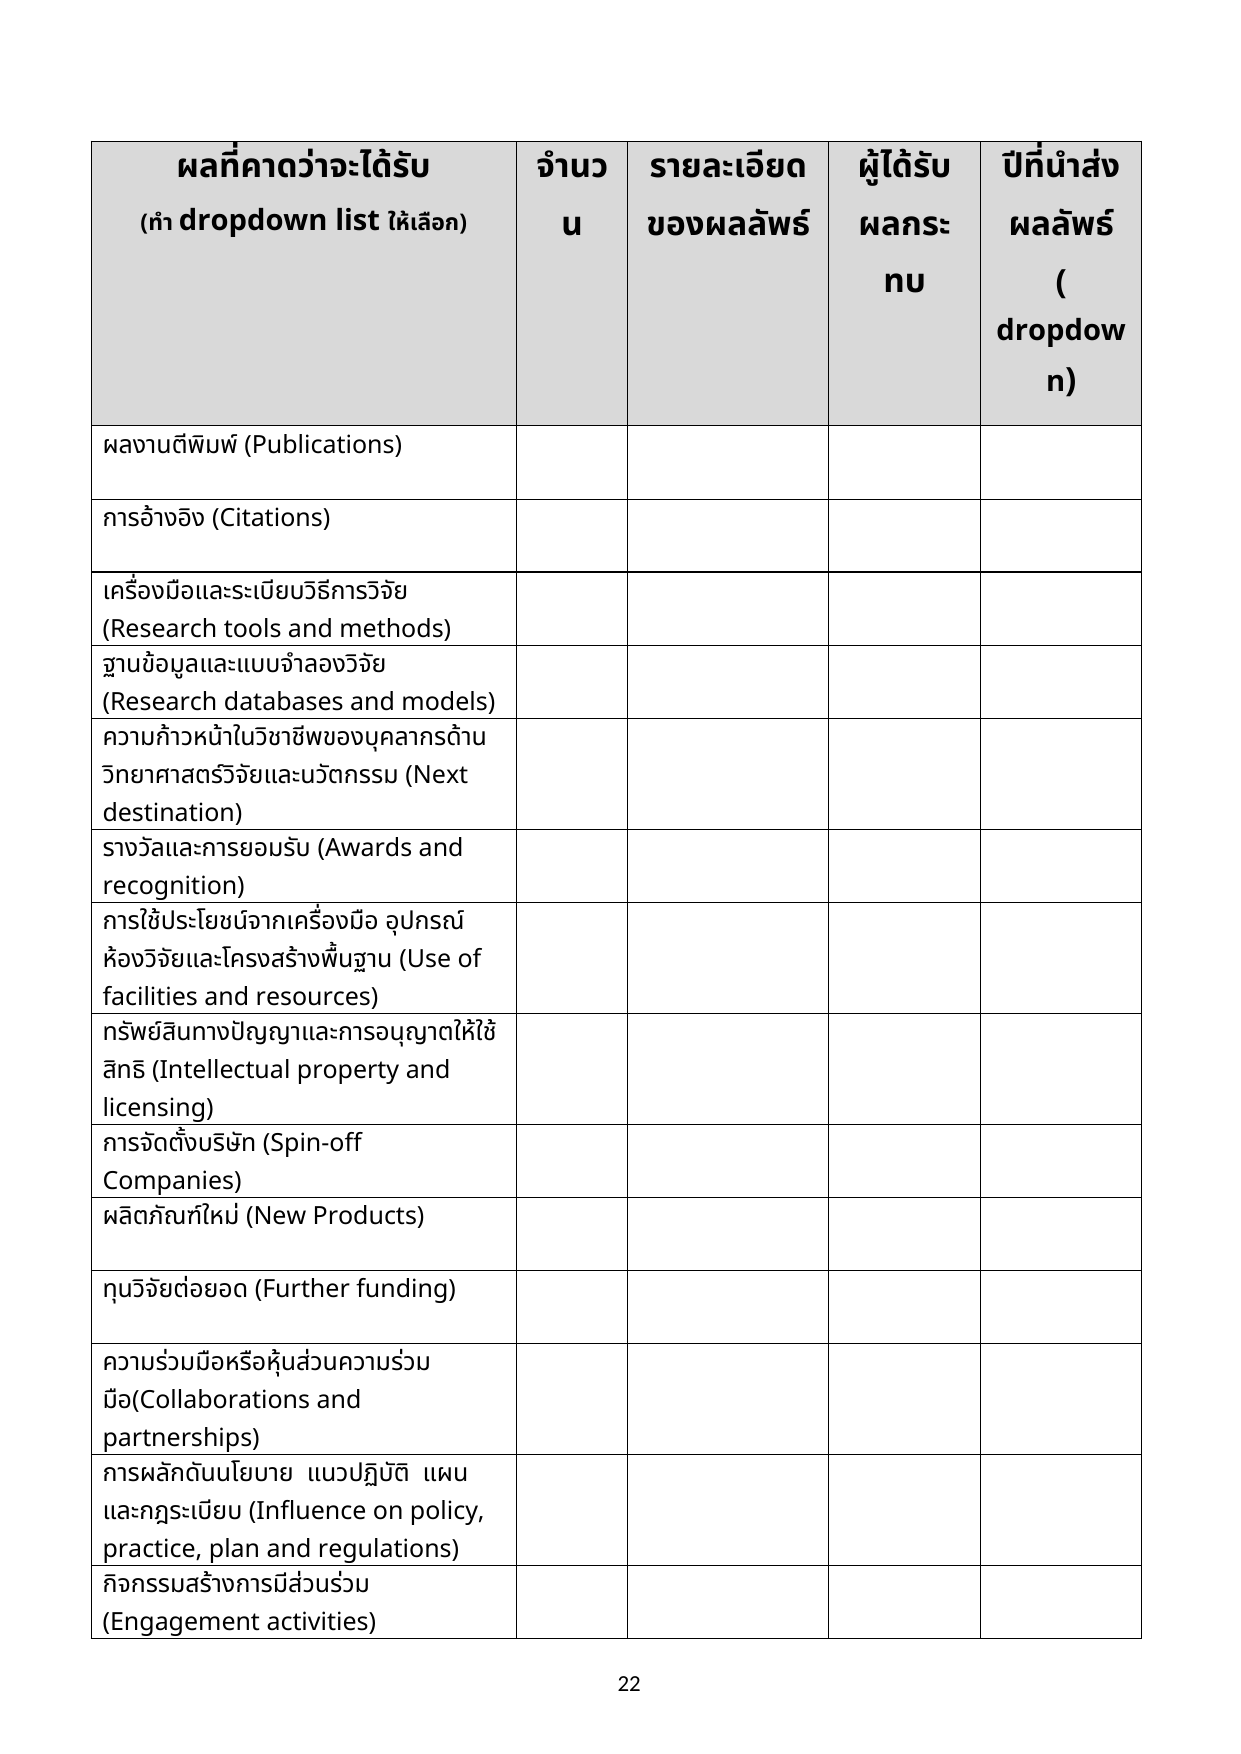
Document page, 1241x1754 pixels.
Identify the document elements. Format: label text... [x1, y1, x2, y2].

table_cell ความร่วมมือหรือหุ้นส่วนความร่วมมือ(Collaborations and partnerships) [92, 1344, 516, 1453]
table_cell ทุนวิจัยต่อยอด (Further funding) [92, 1271, 516, 1343]
table_cell [829, 1455, 980, 1564]
table_cell [628, 1271, 828, 1343]
table_cell [628, 903, 828, 1012]
table_cell การจัดตั้งบริษัท (Spin-off Companies) [92, 1125, 516, 1197]
table_cell [981, 573, 1141, 644]
table_cell [829, 646, 980, 717]
table_cell [628, 1014, 828, 1123]
table_cell [628, 1198, 828, 1269]
table_cell [981, 500, 1141, 571]
table_cell [517, 426, 627, 498]
table_cell [829, 830, 980, 902]
table_cell ฐานข้อมูลและแบบจำลองวิจัย (Research databases and models) [92, 646, 516, 717]
table_cell [829, 1271, 980, 1343]
table_cell กิจกรรมสร้างการมีส่วนร่วม (Engagement activities) [92, 1566, 516, 1637]
table_cell [517, 830, 627, 902]
table_header ผลที่คาดว่าจะได้รับ (ทำ dropdown list ให้เลือก) [92, 142, 516, 425]
table_cell เครื่องมือและระเบียบวิธีการวิจัย (Research tools and methods) [92, 573, 516, 644]
table_header รายละเอียดของผลลัพธ์ [628, 142, 828, 425]
table_cell [981, 646, 1141, 717]
table_cell [829, 1014, 980, 1123]
table_header ปีที่นำส่งผลลัพธ์ (dropdown) [981, 142, 1141, 425]
table_cell [981, 903, 1141, 1012]
table_cell [517, 646, 627, 717]
table_cell [829, 1566, 980, 1637]
table_cell [517, 573, 627, 644]
table_cell [628, 1455, 828, 1564]
table_header จำนวน [517, 142, 627, 425]
table_cell [628, 1344, 828, 1453]
table_cell [829, 426, 980, 498]
table_cell [829, 500, 980, 571]
table_cell [628, 573, 828, 644]
table_cell [981, 1344, 1141, 1453]
table_cell [981, 830, 1141, 902]
table_cell [829, 1198, 980, 1269]
table_header ผู้ได้รับผลกระทบ [829, 142, 980, 425]
table_cell [829, 1125, 980, 1197]
table_cell การผลักดันนโยบาย แนวปฏิบัติ แผนและกฎระเบียบ (Influence on policy, practice, plan and regulations) [92, 1455, 516, 1564]
table_cell [829, 719, 980, 828]
table_cell ความก้าวหน้าในวิชาชีพของบุคลากรด้านวิทยาศาสตร์วิจัยและนวัตกรรม (Next destination) [92, 719, 516, 828]
table_cell การใช้ประโยชน์จากเครื่องมือ อุปกรณ์ ห้องวิจัยและโครงสร้างพื้นฐาน (Use of facilities and resources) [92, 903, 516, 1012]
table_cell ทรัพย์สินทางปัญญาและการอนุญาตให้ใช้สิทธิ (Intellectual property and licensing) [92, 1014, 516, 1123]
table_cell [628, 426, 828, 498]
table_cell [981, 426, 1141, 498]
table_cell [628, 830, 828, 902]
table_cell ผลิตภัณฑ์ใหม่ (New Products) [92, 1198, 516, 1269]
table_cell [829, 1344, 980, 1453]
table_cell [829, 903, 980, 1012]
table_cell [981, 719, 1141, 828]
table_cell [628, 1125, 828, 1197]
table_cell ผลงานตีพิมพ์ (Publications) [92, 426, 516, 498]
table_cell [517, 1566, 627, 1637]
table_cell [628, 500, 828, 571]
table_cell [517, 1271, 627, 1343]
table_cell [517, 1125, 627, 1197]
table_cell [981, 1125, 1141, 1197]
table_cell รางวัลและการยอมรับ (Awards and recognition) [92, 830, 516, 902]
table_cell [517, 1344, 627, 1453]
table_cell [981, 1271, 1141, 1343]
table_cell [517, 1198, 627, 1269]
table_cell [981, 1566, 1141, 1637]
table_cell [517, 903, 627, 1012]
table_cell [628, 719, 828, 828]
table_cell [517, 1455, 627, 1564]
table_cell [981, 1014, 1141, 1123]
table_cell [981, 1198, 1141, 1269]
table_cell การอ้างอิง (Citations) [92, 500, 516, 571]
table_cell [829, 573, 980, 644]
table_cell [628, 1566, 828, 1637]
table_cell [517, 719, 627, 828]
table_cell [981, 1455, 1141, 1564]
table_cell [517, 1014, 627, 1123]
table_cell [628, 646, 828, 717]
table_cell [517, 500, 627, 571]
